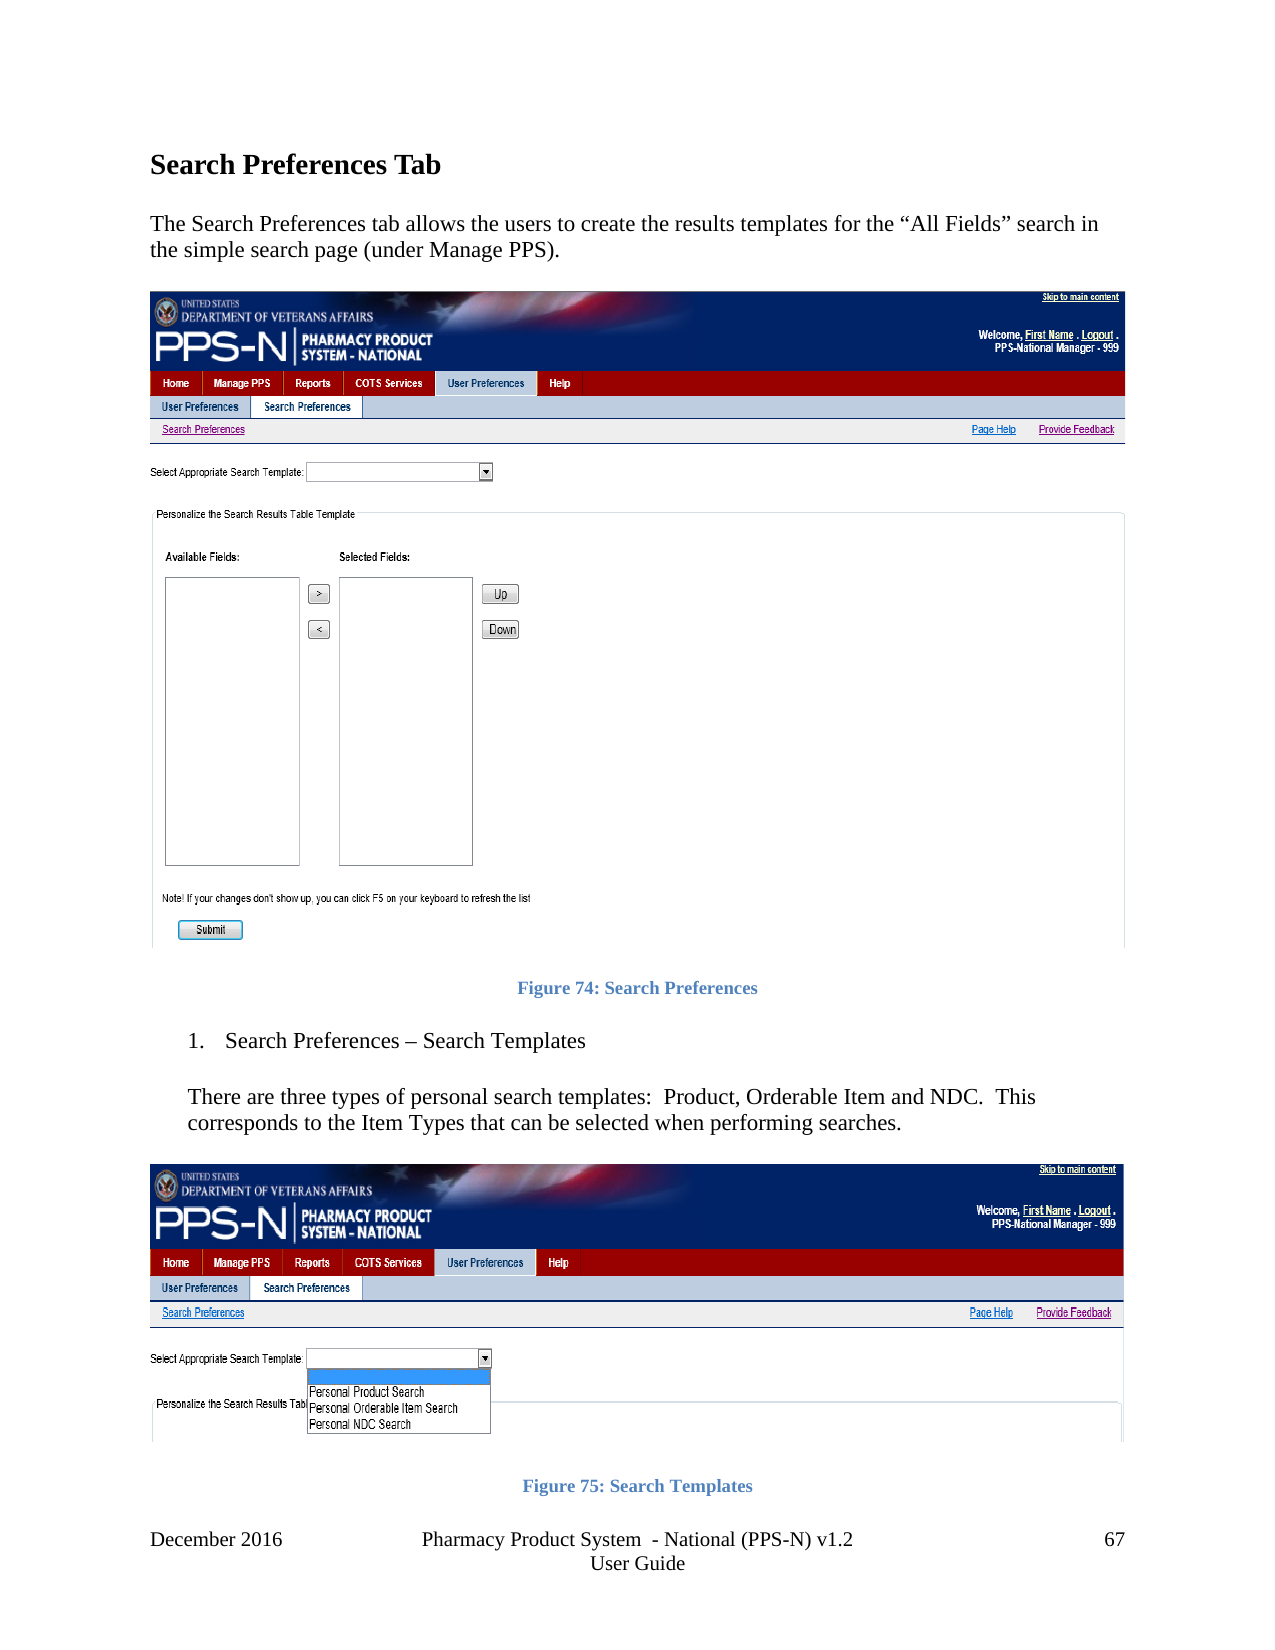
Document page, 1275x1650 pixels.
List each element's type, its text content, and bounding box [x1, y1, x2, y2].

subtitle Search Preferences Tab [150, 147, 1125, 180]
text Figure 75: Search Templates [150, 1475, 1125, 1497]
picture [150, 291, 1125, 948]
text There are three types of personal search templates: Product, Orderable Item and NDC. This corresponds to the Item Types that can be selected when performing searches. [187, 1083, 1125, 1136]
list Search Preferences – Search Templates [187, 1027, 1125, 1054]
text Figure 74: Search Preferences [150, 977, 1125, 998]
picture [150, 1164, 1124, 1446]
text The Search Preferences tab allows the users to create the results templates for the “All Fields” search in the simple search page (under Manage PPS). [150, 209, 1125, 262]
